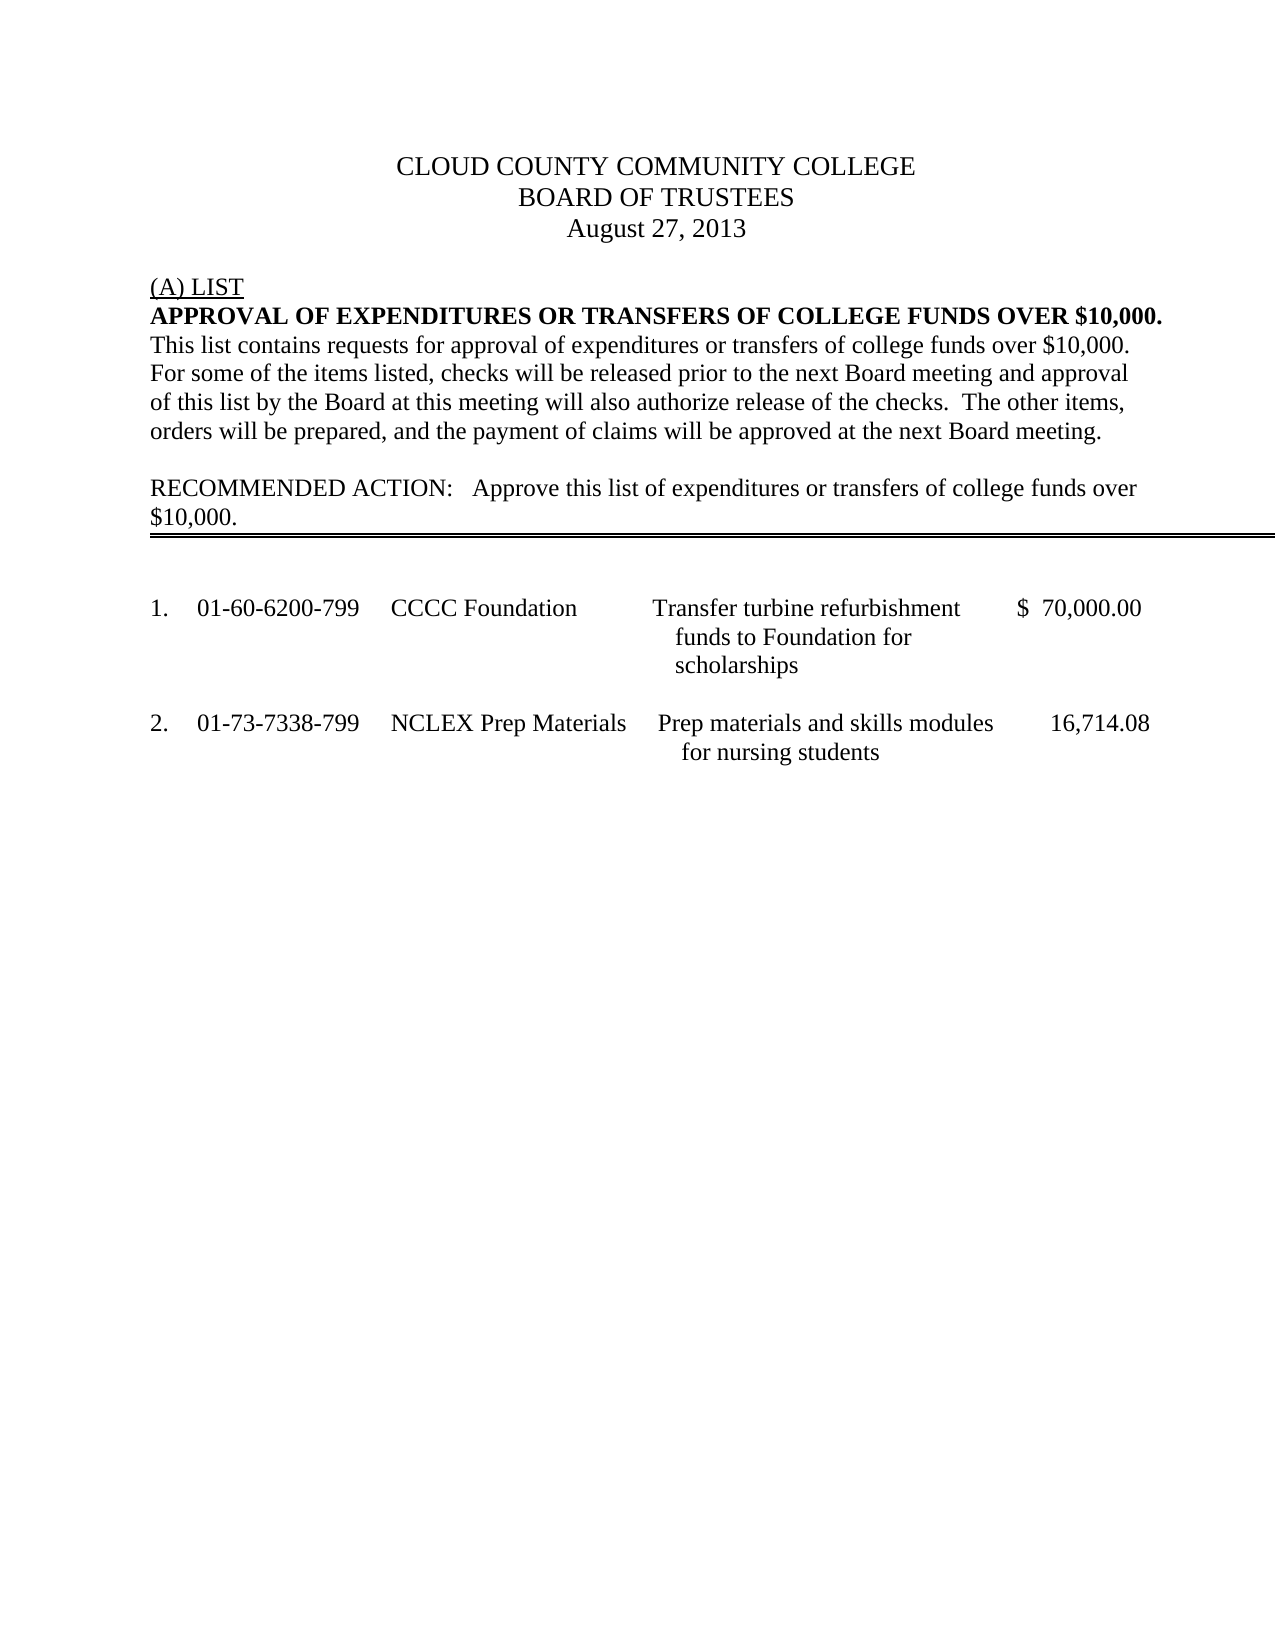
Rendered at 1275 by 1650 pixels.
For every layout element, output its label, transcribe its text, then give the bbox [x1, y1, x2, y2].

text BOARD OF TRUSTEES [150, 181, 1162, 212]
text This list contains requests for approval of expenditures or transfers of college funds over $10,000. [150, 330, 1275, 358]
list 01-73-7338-799 NCLEX Prep Materials Prep materials and skills modules 16,714.08 for nursing students [150, 708, 1162, 765]
text (A) LIST [150, 272, 1237, 301]
text funds to Foundation for [581, 622, 1162, 650]
text of this list by the Board at this meeting will also authorize release of the checks. The other items, [150, 387, 1275, 416]
list 01-60-6200-799 CCCC Foundation Transfer turbine refurbishment $ 70,000.00 [150, 593, 1162, 622]
text RECOMMENDED ACTION: Approve this list of expenditures or transfers of college funds over [150, 473, 1275, 502]
text APPROVAL OF EXPENDITURES OR TRANSFERS OF COLLEGE FUNDS OVER $10,000. [150, 301, 1275, 330]
text CLOUD COUNTY COMMUNITY COLLEGE [150, 150, 1162, 181]
text orders will be prepared, and the payment of claims will be approved at the next Board meeting. [150, 416, 1275, 445]
text scholarships [581, 650, 1162, 679]
text August 27, 2013 [150, 212, 1162, 243]
text For some of the items listed, checks will be released prior to the next Board meeting and approval [150, 358, 1275, 387]
text $10,000. [150, 502, 1275, 533]
